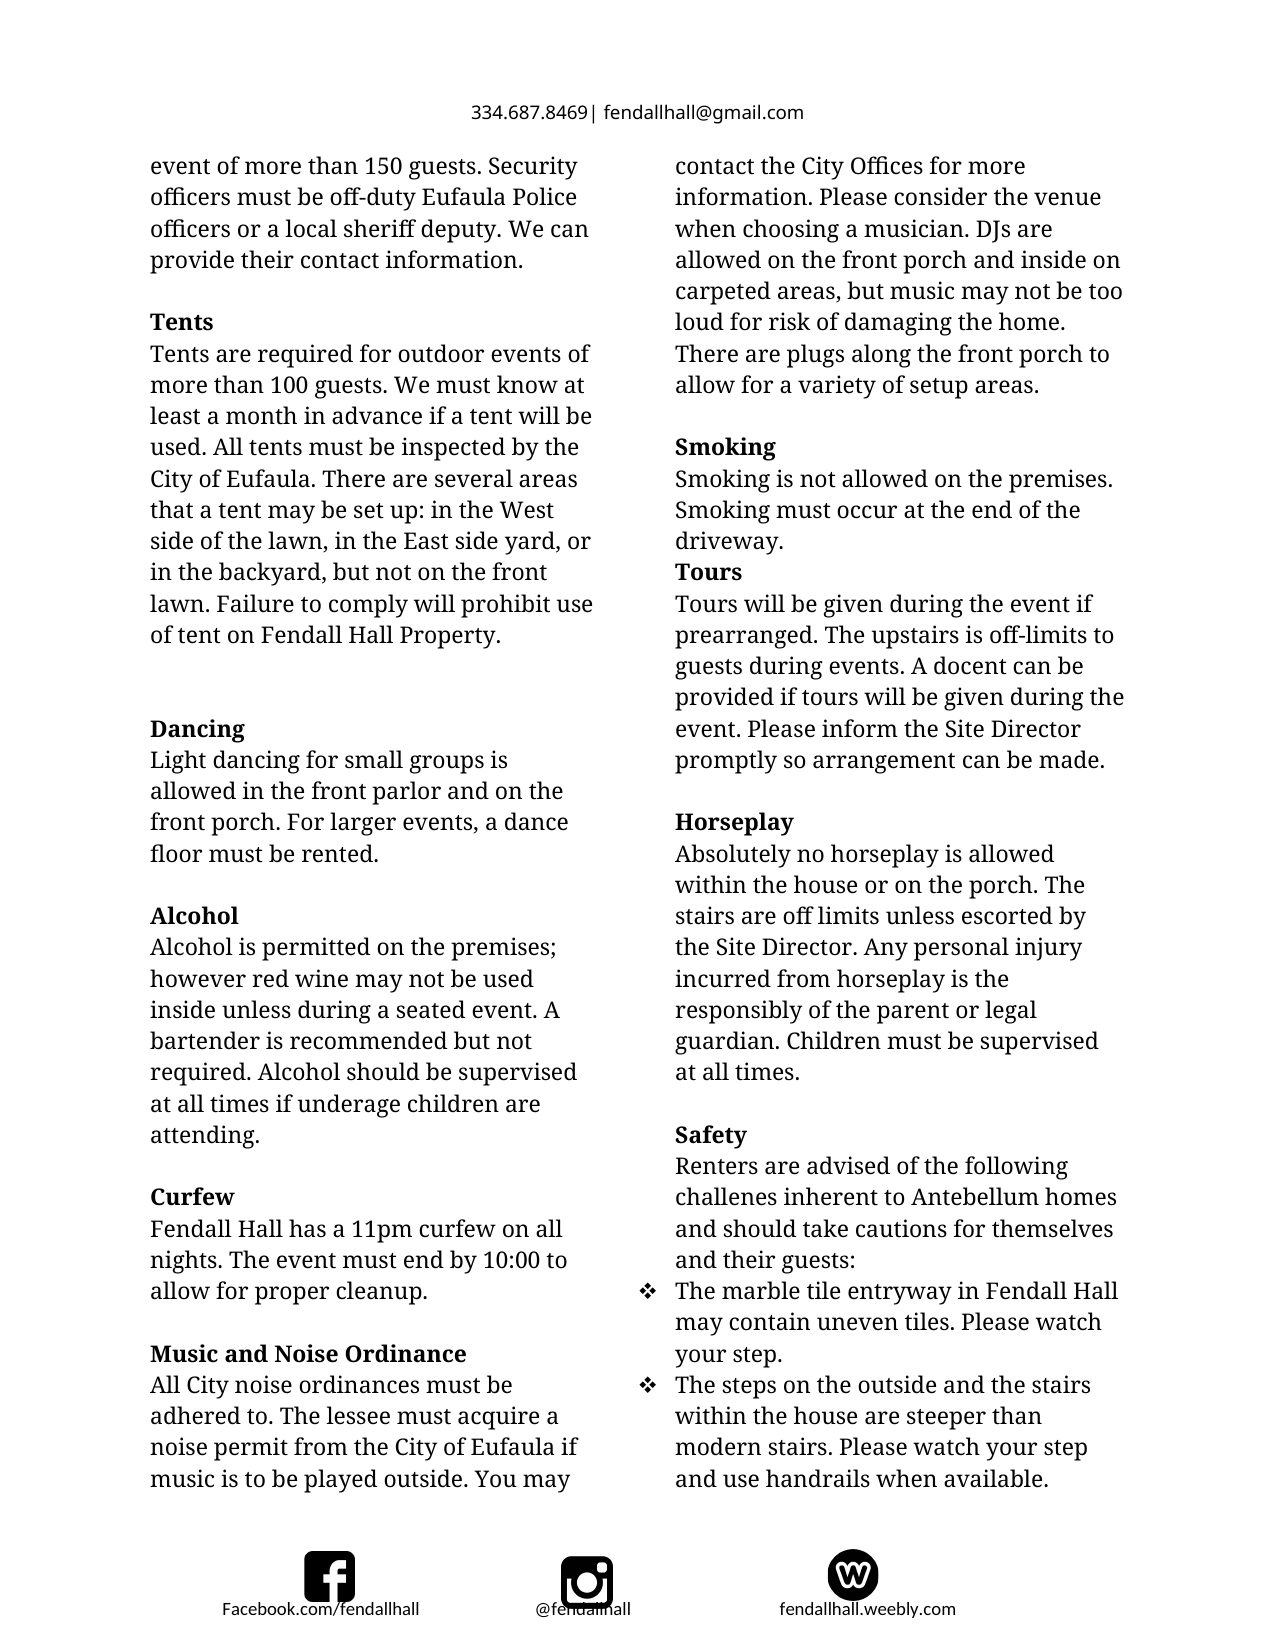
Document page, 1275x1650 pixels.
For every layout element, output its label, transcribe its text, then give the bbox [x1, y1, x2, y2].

text Smoking Smoking is not allowed on the premises. Smoking must occur at the end of the driveway. [675, 431, 1125, 556]
picture [304, 1551, 355, 1602]
text Renters are advised of the following challenes inherent to Antebellum homes and should take cautions for themselves and their guests: [675, 1150, 1125, 1275]
picture [535, 1543, 639, 1622]
list The marble tile entryway in Fendall Hall may contain uneven tiles. Please watch your step. [637, 1275, 1125, 1369]
text Alcohol is permitted on the premises; however red wine may not be used inside unless during a seated event. A bartender is recommended but not required. Alcohol should be supervised at all times if underage children are attending. [150, 931, 600, 1150]
text Alcohol [150, 900, 600, 931]
text Safety [675, 1119, 1125, 1150]
text Dancing Light dancing for small groups is allowed in the front parlor and on the front porch. For larger events, a dance floor must be rented. [150, 712, 600, 869]
text Music and Noise Ordinance [150, 1337, 600, 1369]
text Tours [675, 556, 1125, 587]
text Horseplay [675, 806, 1125, 837]
text Curfew Fendall Hall has a 11pm curfew on all nights. The event must end by 10:00 to allow for proper cleanup. [150, 1181, 600, 1306]
text All City noise ordinances must be adhered to. The lessee must acquire a noise permit from the City of Eufaula if music is to be played outside. You may contact the City Offices for more information. Please consider the venue when choosing a musician. DJs are allowed on the front porch and inside on carpeted areas, but music may not be too loud for risk of damaging the home. There are plugs along the front porch to allow for a variety of setup areas. [675, 150, 1125, 400]
text Tents [150, 306, 600, 337]
text Tours will be given during the event if prearranged. The upstairs is off-limits to guests during events. A docent can be provided if tours will be given during the event. Please inform the Site Director promptly so arrangement can be made. [675, 587, 1125, 775]
text Tents are required for outdoor events of more than 100 guests. We must know at least a month in advance if a tent will be used. All tents must be inspected by the City of Eufaula. There are several areas that a tent may be set up: in the West side of the lawn, in the East side yard, or in the backyard, but not on the front lawn. Failure to comply will prohibit use of tent on Fendall Hall Property. [150, 337, 600, 650]
text All City noise ordinances must be adhered to. The lessee must acquire a noise permit from the City of Eufaula if music is to be played outside. You may contact the City Offices for more information. Please consider the venue when choosing a musician. DJs are allowed on the front porch and inside on carpeted areas, but music may not be too loud for risk of damaging the home. There are plugs along the front porch to allow for a variety of setup areas. [150, 1369, 600, 1494]
list The steps on the outside and the stairs within the house are steeper than modern stairs. Please watch your step and use handrails when available. [637, 1369, 1125, 1494]
text Absolutely no horseplay is allowed within the house or on the porch. The stairs are off limits unless escorted by the Site Director. Any personal injury incurred from horseplay is the responsibly of the parent or legal guardian. Children must be supervised at all times. [675, 837, 1125, 1087]
